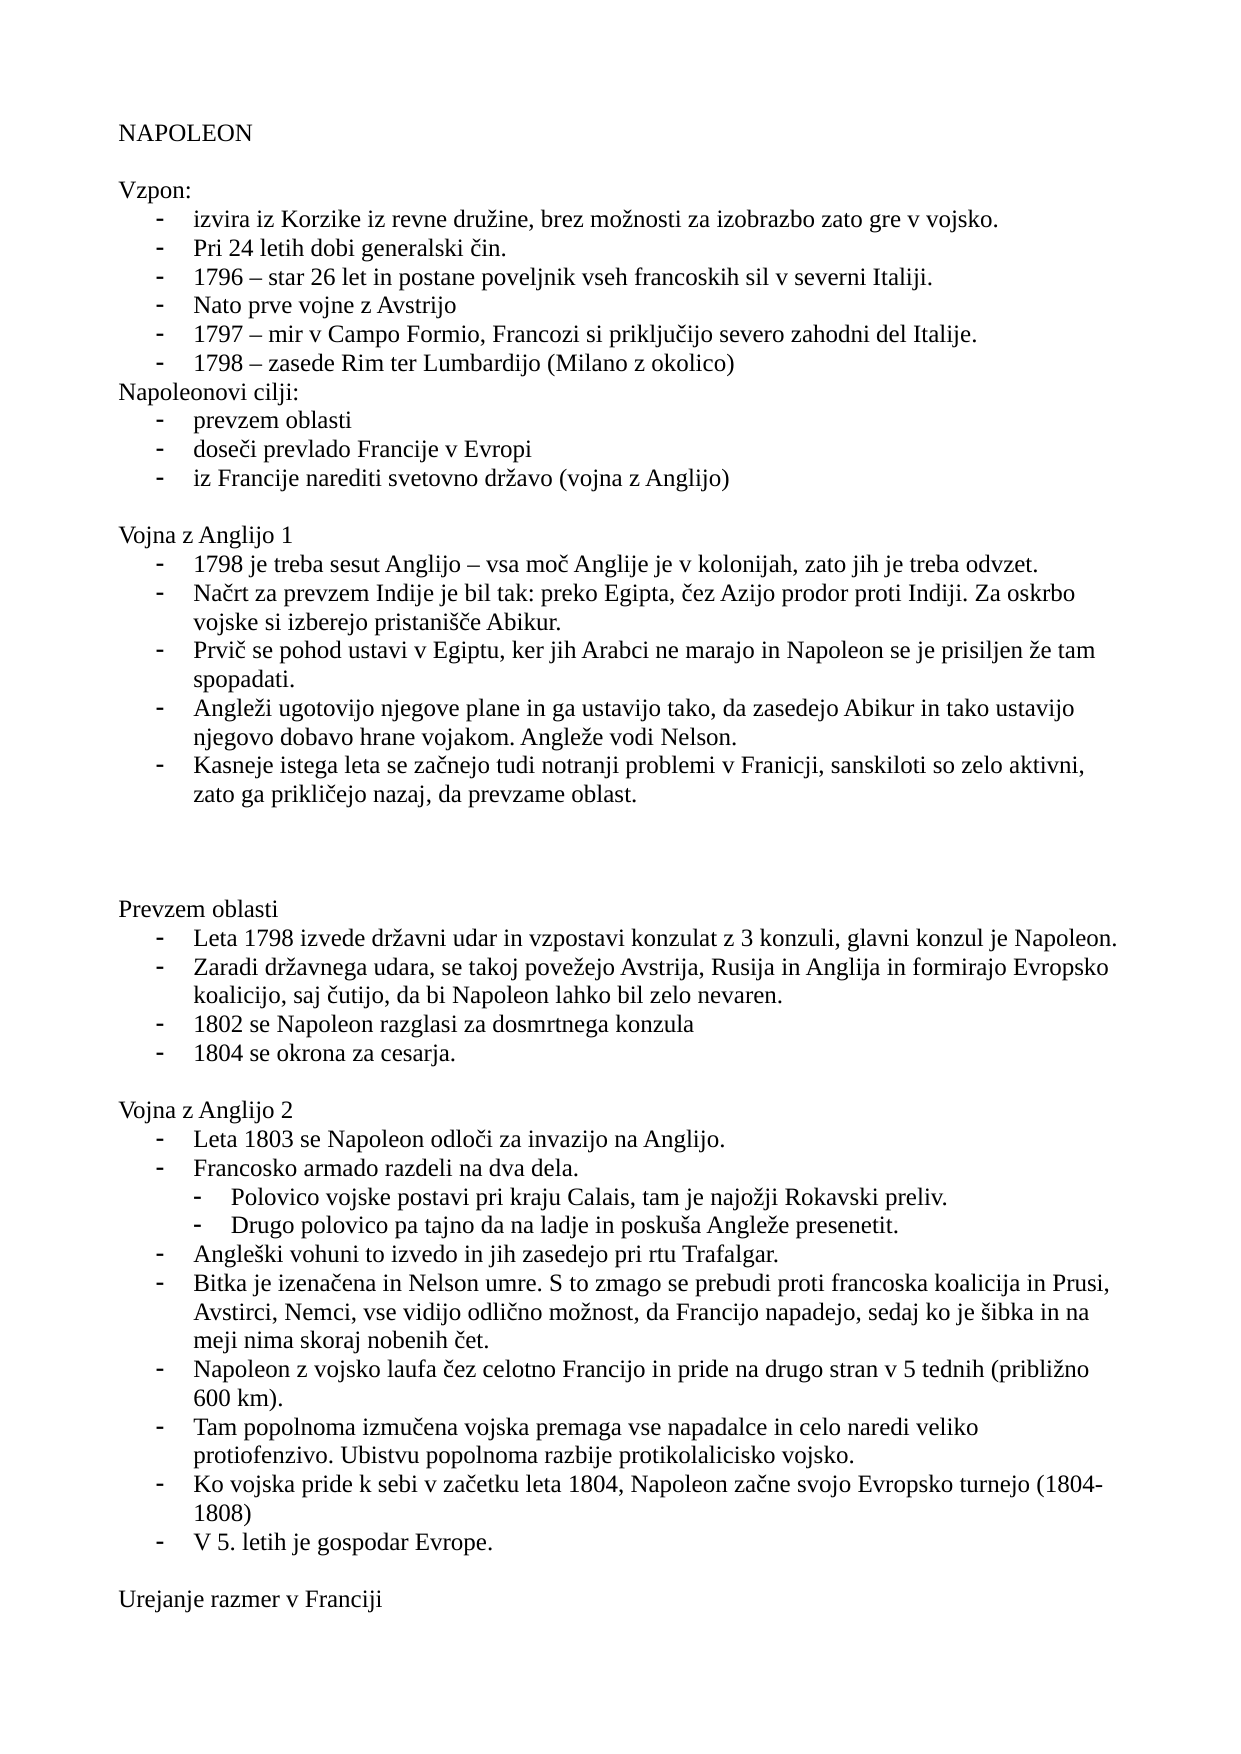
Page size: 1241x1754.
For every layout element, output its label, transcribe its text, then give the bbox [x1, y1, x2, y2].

list 1798 je treba sesut Anglijo – vsa moč Anglije je v kolonijah, zato jih je treba odvzet. [156, 549, 1122, 578]
list Zaradi državnega udara, se takoj povežejo Avstrija, Rusija in Anglija in formirajo Evropsko koalicijo, saj čutijo, da bi Napoleon lahko bil zelo nevaren. [156, 952, 1122, 1009]
list Leta 1798 izvede državni udar in vzpostavi konzulat z 3 konzuli, glavni konzul je Napoleon. [156, 923, 1122, 952]
list Kasneje istega leta se začnejo tudi notranji problemi v Franicji, sanskiloti so zelo aktivni, zato ga prikličejo nazaj, da prevzame oblast. [156, 751, 1122, 808]
text Vojna z Anglijo 1 [118, 521, 1122, 549]
list Francosko armado razdeli na dva dela. [156, 1153, 1122, 1182]
list 1804 se okrona za cesarja. [156, 1038, 1122, 1067]
list 1796 – star 26 let in postane poveljnik vseh francoskih sil v severni Italiji. [156, 262, 1122, 291]
list Prvič se pohod ustavi v Egiptu, ker jih Arabci ne marajo in Napoleon se je prisiljen že tam spopadati. [156, 636, 1122, 693]
list Leta 1803 se Napoleon odloči za invazijo na Anglijo. [156, 1124, 1122, 1153]
text NAPOLEON [118, 118, 1122, 147]
list Angleži ugotovijo njegove plane in ga ustavijo tako, da zasedejo Abikur in tako ustavijo njegovo dobavo hrane vojakom. Angleže vodi Nelson. [156, 693, 1122, 751]
list Bitka je izenačena in Nelson umre. S to zmago se prebudi proti francoska koalicija in Prusi, Avstirci, Nemci, vse vidijo odlično možnost, da Francijo napadejo, sedaj ko je šibka in na meji nima skoraj nobenih čet. [156, 1268, 1122, 1354]
list 1797 – mir v Campo Formio, Francozi si priključijo severo zahodni del Italije. [156, 319, 1122, 348]
list Polovico vojske postavi pri kraju Calais, tam je najožji Rokavski preliv. [193, 1182, 1122, 1211]
list iz Francije narediti svetovno državo (vojna z Anglijo) [156, 463, 1122, 492]
list 1798 – zasede Rim ter Lumbardijo (Milano z okolico) [156, 348, 1122, 377]
list prevzem oblasti [156, 406, 1122, 434]
list Ko vojska pride k sebi v začetku leta 1804, Napoleon začne svojo Evropsko turnejo (1804-1808) [156, 1469, 1122, 1527]
list Pri 24 letih dobi generalski čin. [156, 233, 1122, 262]
text Urejanje razmer v Franciji [118, 1584, 1122, 1613]
text Vojna z Anglijo 2 [118, 1096, 1122, 1124]
list Angleški vohuni to izvedo in jih zasedejo pri rtu Trafalgar. [156, 1239, 1122, 1268]
list doseči prevlado Francije v Evropi [156, 434, 1122, 463]
list Nato prve vojne z Avstrijo [156, 291, 1122, 319]
list V 5. letih je gospodar Evrope. [156, 1527, 1122, 1556]
text Prevzem oblasti [118, 894, 1122, 923]
text Vzpon: [118, 176, 1122, 204]
text Napoleonovi cilji: [118, 377, 1122, 406]
list Načrt za prevzem Indije je bil tak: preko Egipta, čez Azijo prodor proti Indiji. Za oskrbo vojske si izberejo pristanišče Abikur. [156, 578, 1122, 636]
list izvira iz Korzike iz revne družine, brez možnosti za izobrazbo zato gre v vojsko. [156, 204, 1122, 233]
list Napoleon z vojsko laufa čez celotno Francijo in pride na drugo stran v 5 tednih (približno 600 km). [156, 1354, 1122, 1412]
list Drugo polovico pa tajno da na ladje in poskuša Angleže presenetit. [193, 1211, 1122, 1239]
list Tam popolnoma izmučena vojska premaga vse napadalce in celo naredi veliko protiofenzivo. Ubistvu popolnoma razbije protikolalicisko vojsko. [156, 1412, 1122, 1469]
list 1802 se Napoleon razglasi za dosmrtnega konzula [156, 1009, 1122, 1038]
